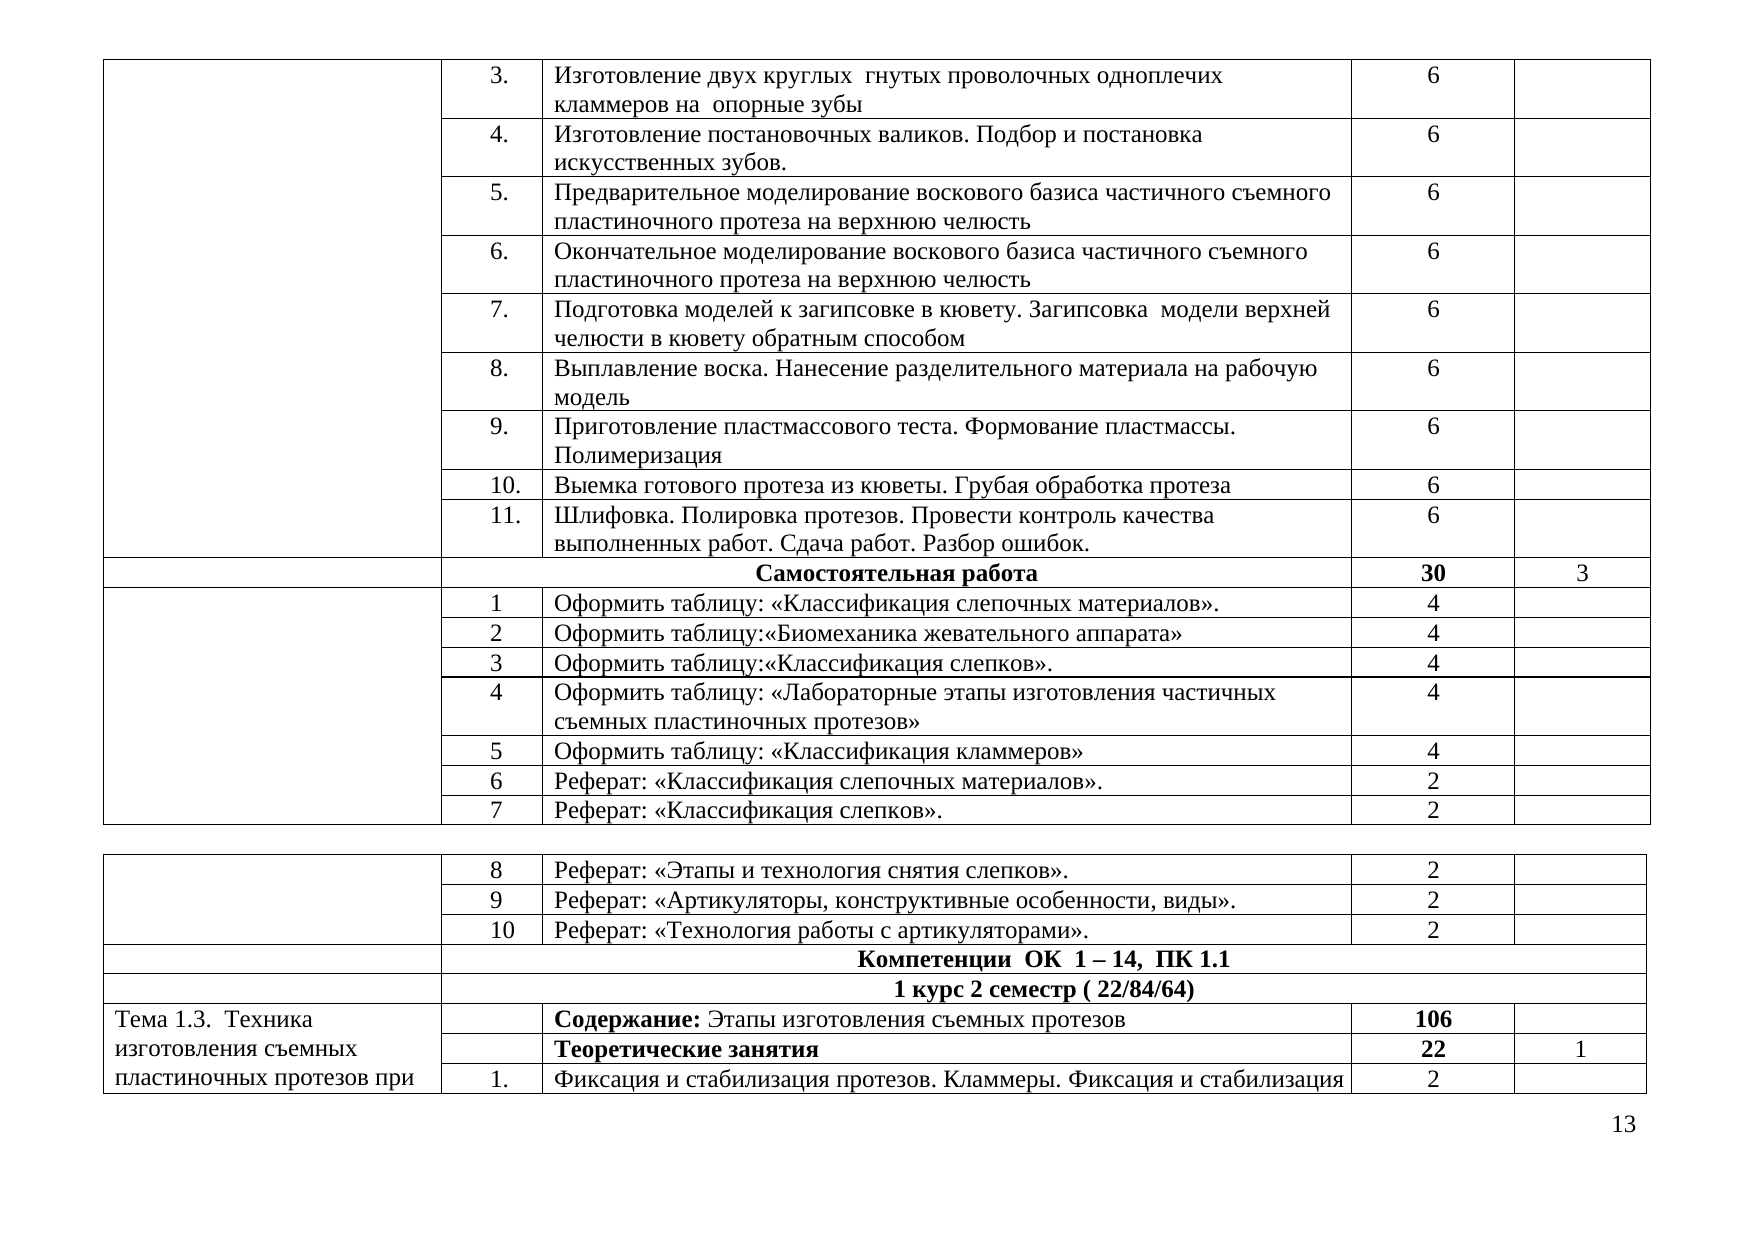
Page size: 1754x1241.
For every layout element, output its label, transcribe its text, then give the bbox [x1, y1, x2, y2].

table_cell [104, 945, 441, 973]
table_cell Оформить таблицу: «Классификация кламмеров» [543, 736, 1351, 765]
table_cell [1515, 678, 1650, 735]
table_cell Шлифовка. Полировка протезов. Провести контроль качества выполненных работ. Сдача работ. Разбор ошибок. [543, 500, 1351, 557]
table_cell 1 курс 2 семестр ( 22/84/64) [442, 974, 1646, 1003]
table_cell 6 [1352, 500, 1514, 557]
table_cell 2 [1352, 885, 1514, 914]
table_cell [1515, 915, 1646, 943]
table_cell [543, 1064, 1351, 1092]
table_cell 5 [442, 736, 542, 765]
table_cell Самостоятельная работа [442, 558, 1351, 587]
table_cell [1515, 470, 1650, 499]
table_cell 4 [442, 678, 542, 735]
table_cell 5. [442, 177, 542, 235]
table_cell [104, 974, 441, 1003]
table_cell 6 [442, 766, 542, 794]
table_cell Компетенции ОК 1 – 14, ПК 1.1 [442, 945, 1646, 973]
table_cell 6 [1352, 294, 1514, 352]
table_cell Теоретические занятия [543, 1034, 1351, 1063]
table_cell 4 [1352, 678, 1514, 735]
table_cell [104, 558, 441, 587]
table_cell [442, 1004, 542, 1033]
table_cell [1515, 648, 1650, 676]
table_cell 1. [442, 1064, 542, 1092]
table_cell 11. [442, 500, 542, 557]
table_header Реферат: «Этапы и технология снятия слепков». [543, 855, 1351, 884]
table_cell 6 [1352, 236, 1514, 293]
table_cell 3. [442, 60, 542, 118]
table_cell 10. [442, 470, 542, 499]
table_header 8 [442, 855, 542, 884]
table_cell 2 [1352, 766, 1514, 794]
table_cell 2 [1352, 915, 1514, 943]
table_cell [1515, 500, 1650, 557]
table_cell [1515, 411, 1650, 469]
table_header [104, 855, 441, 943]
table_cell [1515, 177, 1650, 235]
table_header [1515, 855, 1646, 884]
table_cell 1 [1515, 1034, 1646, 1063]
table_cell 9. [442, 411, 542, 469]
table_cell 1 [442, 588, 542, 617]
table_cell 6 [1352, 470, 1514, 499]
table_cell 4. [442, 119, 542, 176]
table_cell 10 [442, 915, 542, 943]
table_cell Оформить таблицу:«Классификация слепков». [543, 648, 1351, 676]
table_cell Выемка готового протеза из кюветы. Грубая обработка протеза [543, 470, 1351, 499]
table_cell 2 [442, 618, 542, 647]
table_cell 7 [442, 796, 542, 824]
table_cell 3 [1515, 558, 1650, 587]
table_cell [1515, 60, 1650, 118]
table_cell Изготовление постановочных валиков. Подбор и постановка искусственных зубов. [543, 119, 1351, 176]
table_cell Реферат: «Классификация слепочных материалов». [543, 766, 1351, 794]
table_cell Изготовление двух круглых гнутых проволочных одноплечих кламмеров на опорные зубы [543, 60, 1351, 118]
table_cell Тема 1.3. Техника изготовления съемных пластиночных протезов при частичных дефектах зубного ряда. [104, 1004, 441, 1092]
table_cell [104, 588, 441, 824]
table_cell [1515, 796, 1650, 824]
table_cell 6 [1352, 177, 1514, 235]
table_cell [1515, 766, 1650, 794]
table_cell [442, 1034, 542, 1063]
table_cell 6. [442, 236, 542, 293]
table_cell Реферат: «Классификация слепков». [543, 796, 1351, 824]
table_cell Оформить таблицу: «Классификация слепочных материалов». [543, 588, 1351, 617]
table_cell Выплавление воска. Нанесение разделительного материала на рабочую модель [543, 353, 1351, 410]
table_cell [1515, 294, 1650, 352]
table_cell 4 [1352, 736, 1514, 765]
table_cell 4 [1352, 648, 1514, 676]
table_cell 2 [1352, 1064, 1514, 1092]
table_cell 6 [1352, 119, 1514, 176]
table_cell 4 [1352, 588, 1514, 617]
table_cell [1515, 119, 1650, 176]
table_cell 6 [1352, 411, 1514, 469]
table_cell [1515, 1064, 1646, 1092]
table_cell 6 [1352, 60, 1514, 118]
table_cell Предварительное моделирование воскового базиса частичного съемного пластиночного протеза на верхнюю челюсть [543, 177, 1351, 235]
table_cell 6 [1352, 353, 1514, 410]
table_cell Реферат: «Технология работы с артикуляторами». [543, 915, 1351, 943]
table_cell 2 [1352, 796, 1514, 824]
table_cell Реферат: «Артикуляторы, конструктивные особенности, виды». [543, 885, 1351, 914]
table_cell Окончательное моделирование воскового базиса частичного съемного пластиночного протеза на верхнюю челюсть [543, 236, 1351, 293]
table_cell [1515, 236, 1650, 293]
table_cell 22 [1352, 1034, 1514, 1063]
table_cell Оформить таблицу:«Биомеханика жевательного аппарата» [543, 618, 1351, 647]
table_cell 7. [442, 294, 542, 352]
table_cell 8. [442, 353, 542, 410]
table_cell 9 [442, 885, 542, 914]
table_cell [1515, 618, 1650, 647]
table_cell 106 [1352, 1004, 1514, 1033]
table_cell Содержание: Этапы изготовления съемных протезов [543, 1004, 1351, 1033]
table_cell Приготовление пластмассового теста. Формование пластмассы. Полимеризация [543, 411, 1351, 469]
table_cell [1515, 353, 1650, 410]
table_header 2 [1352, 855, 1514, 884]
table_cell [1515, 588, 1650, 617]
table_cell Подготовка моделей к загипсовке в кювету. Загипсовка модели верхней челюсти в кювету обратным способом [543, 294, 1351, 352]
table_cell 3 [442, 648, 542, 676]
table_cell [1515, 1004, 1646, 1033]
table_cell 30 [1352, 558, 1514, 587]
table_cell Оформить таблицу: «Лабораторные этапы изготовления частичных съемных пластиночных протезов» [543, 678, 1351, 735]
table_cell [1515, 885, 1646, 914]
table_cell 4 [1352, 618, 1514, 647]
table_cell [1515, 736, 1650, 765]
